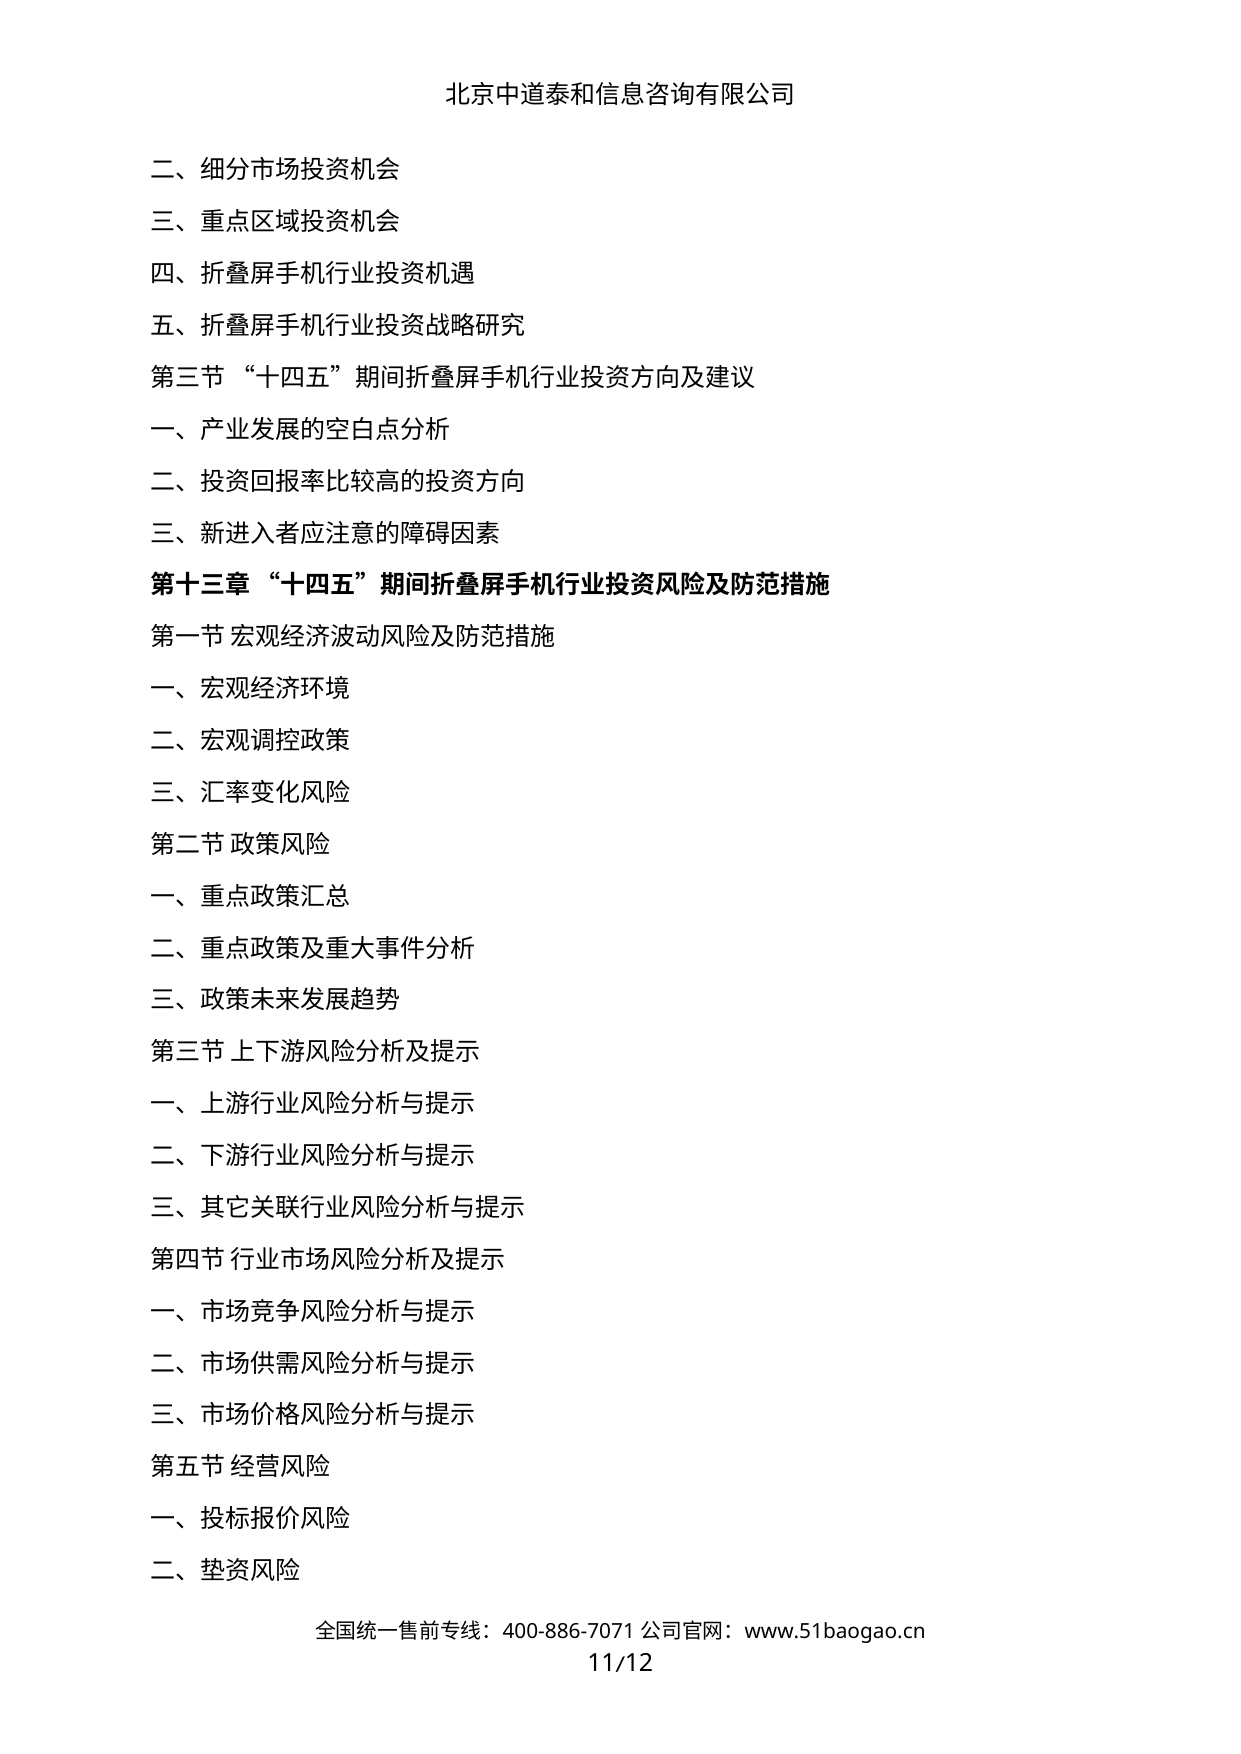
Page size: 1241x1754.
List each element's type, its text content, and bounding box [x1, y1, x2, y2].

text 第二节 政策风险 [150, 824, 1090, 861]
text 二、细分市场投资机会 [150, 150, 1090, 186]
text 第四节 行业市场风险分析及提示 [150, 1239, 1090, 1276]
text 二、垫资风险 [150, 1551, 1090, 1587]
text 三、政策未来发展趋势 [150, 980, 1090, 1016]
text 四、折叠屏手机行业投资机遇 [150, 254, 1090, 290]
text 二、宏观调控政策 [150, 721, 1090, 757]
text 一、产业发展的空白点分析 [150, 409, 1090, 446]
text 一、上游行业风险分析与提示 [150, 1084, 1090, 1120]
text 三、重点区域投资机会 [150, 202, 1090, 238]
text 第十三章 “十四五”期间折叠屏手机行业投资风险及防范措施 [150, 565, 1090, 601]
text 第三节 上下游风险分析及提示 [150, 1032, 1090, 1068]
text 第一节 宏观经济波动风险及防范措施 [150, 617, 1090, 653]
text 一、投标报价风险 [150, 1499, 1090, 1535]
text 五、折叠屏手机行业投资战略研究 [150, 306, 1090, 342]
text 第五节 经营风险 [150, 1447, 1090, 1483]
text 一、市场竞争风险分析与提示 [150, 1291, 1090, 1327]
text 一、宏观经济环境 [150, 669, 1090, 705]
text 二、下游行业风险分析与提示 [150, 1136, 1090, 1172]
text 二、市场供需风险分析与提示 [150, 1343, 1090, 1379]
text 三、汇率变化风险 [150, 772, 1090, 809]
text 第三节 “十四五”期间折叠屏手机行业投资方向及建议 [150, 357, 1090, 394]
text 三、新进入者应注意的障碍因素 [150, 513, 1090, 549]
text 二、投资回报率比较高的投资方向 [150, 461, 1090, 497]
text 二、重点政策及重大事件分析 [150, 928, 1090, 964]
text 三、其它关联行业风险分析与提示 [150, 1187, 1090, 1224]
text 一、重点政策汇总 [150, 876, 1090, 912]
text 三、市场价格风险分析与提示 [150, 1395, 1090, 1431]
